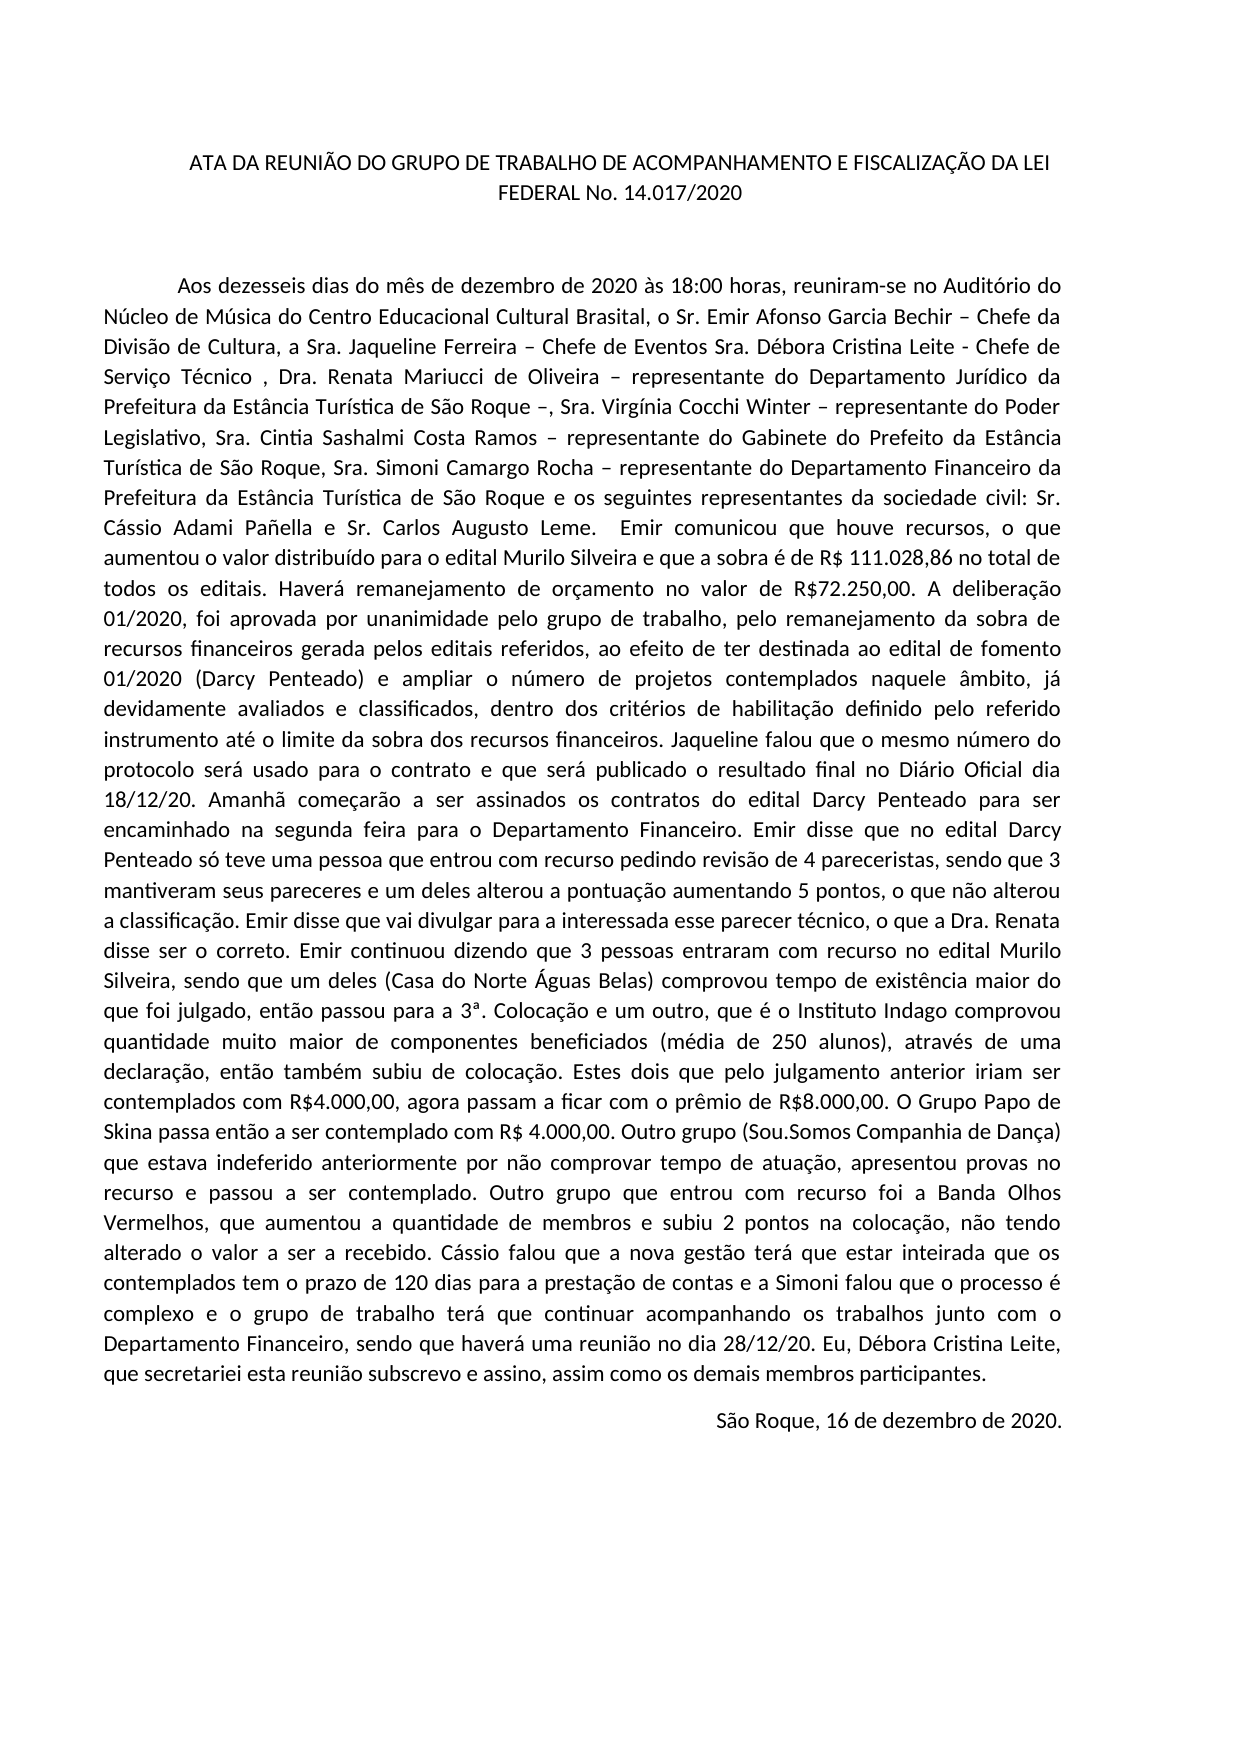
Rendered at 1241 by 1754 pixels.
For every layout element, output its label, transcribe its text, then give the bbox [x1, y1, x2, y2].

text ATA DA REUNIÃO DO GRUPO DE TRABALHO DE ACOMPANHAMENTO E FISCALIZAÇÃO DA LEI FEDERAL No. 14.017/2020 [177, 148, 1063, 206]
text São Roque, 16 de dezembro de 2020. [177, 1406, 1063, 1434]
text Aos dezesseis dias do mês de dezembro de 2020 às 18:00 horas, reuniram-se no Auditório do Núcleo de Música do Centro Educacional Cultural Brasital, o Sr. Emir Afonso Garcia Bechir – Chefe da Divisão de Cultura, a Sra. Jaqueline Ferreira – Chefe de Eventos Sra. Débora Cristina Leite - Chefe de Serviço Técnico , Dra. Renata Mariucci de Oliveira – representante do Departamento Jurídico da Prefeitura da Estância Turística de São Roque –, Sra. Virgínia Cocchi Winter – representante do Poder Legislativo, Sra. Cintia Sashalmi Costa Ramos – representante do Gabinete do Prefeito da Estância Turística de São Roque, Sra. Simoni Camargo Rocha – representante do Departamento Financeiro da Prefeitura da Estância Turística de São Roque e os seguintes representantes da sociedade civil: Sr. Cássio Adami Pañella e Sr. Carlos Augusto Leme. Emir comunicou que houve recursos, o que aumentou o valor distribuído para o edital Murilo Silveira e que a sobra é de R$ 111.028,86 no total de todos os editais. Haverá remanejamento de orçamento no valor de R$72.250,00. A deliberação 01/2020, foi aprovada por unanimidade pelo grupo de trabalho, pelo remanejamento da sobra de recursos financeiros gerada pelos editais referidos, ao efeito de ter destinada ao edital de fomento 01/2020 (Darcy Penteado) e ampliar o número de projetos contemplados naquele âmbito, já devidamente avaliados e classificados, dentro dos critérios de habilitação definido pelo referido instrumento até o limite da sobra dos recursos financeiros. Jaqueline falou que o mesmo número do protocolo será usado para o contrato e que será publicado o resultado final no Diário Oficial dia 18/12/20. Amanhã começarão a ser assinados os contratos do edital Darcy Penteado para ser encaminhado na segunda feira para o Departamento Financeiro. Emir disse que no edital Darcy Penteado só teve uma pessoa que entrou com recurso pedindo revisão de 4 pareceristas, sendo que 3 mantiveram seus pareceres e um deles alterou a pontuação aumentando 5 pontos, o que não alterou a classificação. Emir disse que vai divulgar para a interessada esse parecer técnico, o que a Dra. Renata disse ser o correto. Emir continuou dizendo que 3 pessoas entraram com recurso no edital Murilo Silveira, sendo que um deles (Casa do Norte Águas Belas) comprovou tempo de existência maior do que foi julgado, então passou para a 3ª. Colocação e um outro, que é o Instituto Indago comprovou quantidade muito maior de componentes beneficiados (média de 250 alunos), através de uma declaração, então também subiu de colocação. Estes dois que pelo julgamento anterior iriam ser contemplados com R$4.000,00, agora passam a ficar com o prêmio de R$8.000,00. O Grupo Papo de Skina passa então a ser contemplado com R$ 4.000,00. Outro grupo (Sou.Somos Companhia de Dança) que estava indeferido anteriormente por não comprovar tempo de atuação, apresentou provas no recurso e passou a ser contemplado. Outro grupo que entrou com recurso foi a Banda Olhos Vermelhos, que aumentou a quantidade de membros e subiu 2 pontos na colocação, não tendo alterado o valor a ser a recebido. Cássio falou que a nova gestão terá que estar inteirada que os contemplados tem o prazo de 120 dias para a prestação de contas e a Simoni falou que o processo é complexo e o grupo de trabalho terá que continuar acompanhando os trabalhos junto com o Departamento Financeiro, sendo que haverá uma reunião no dia 28/12/20. Eu, Débora Cristina Leite, que secretariei esta reunião subscrevo e assino, assim como os demais membros participantes. [103, 272, 1063, 1387]
